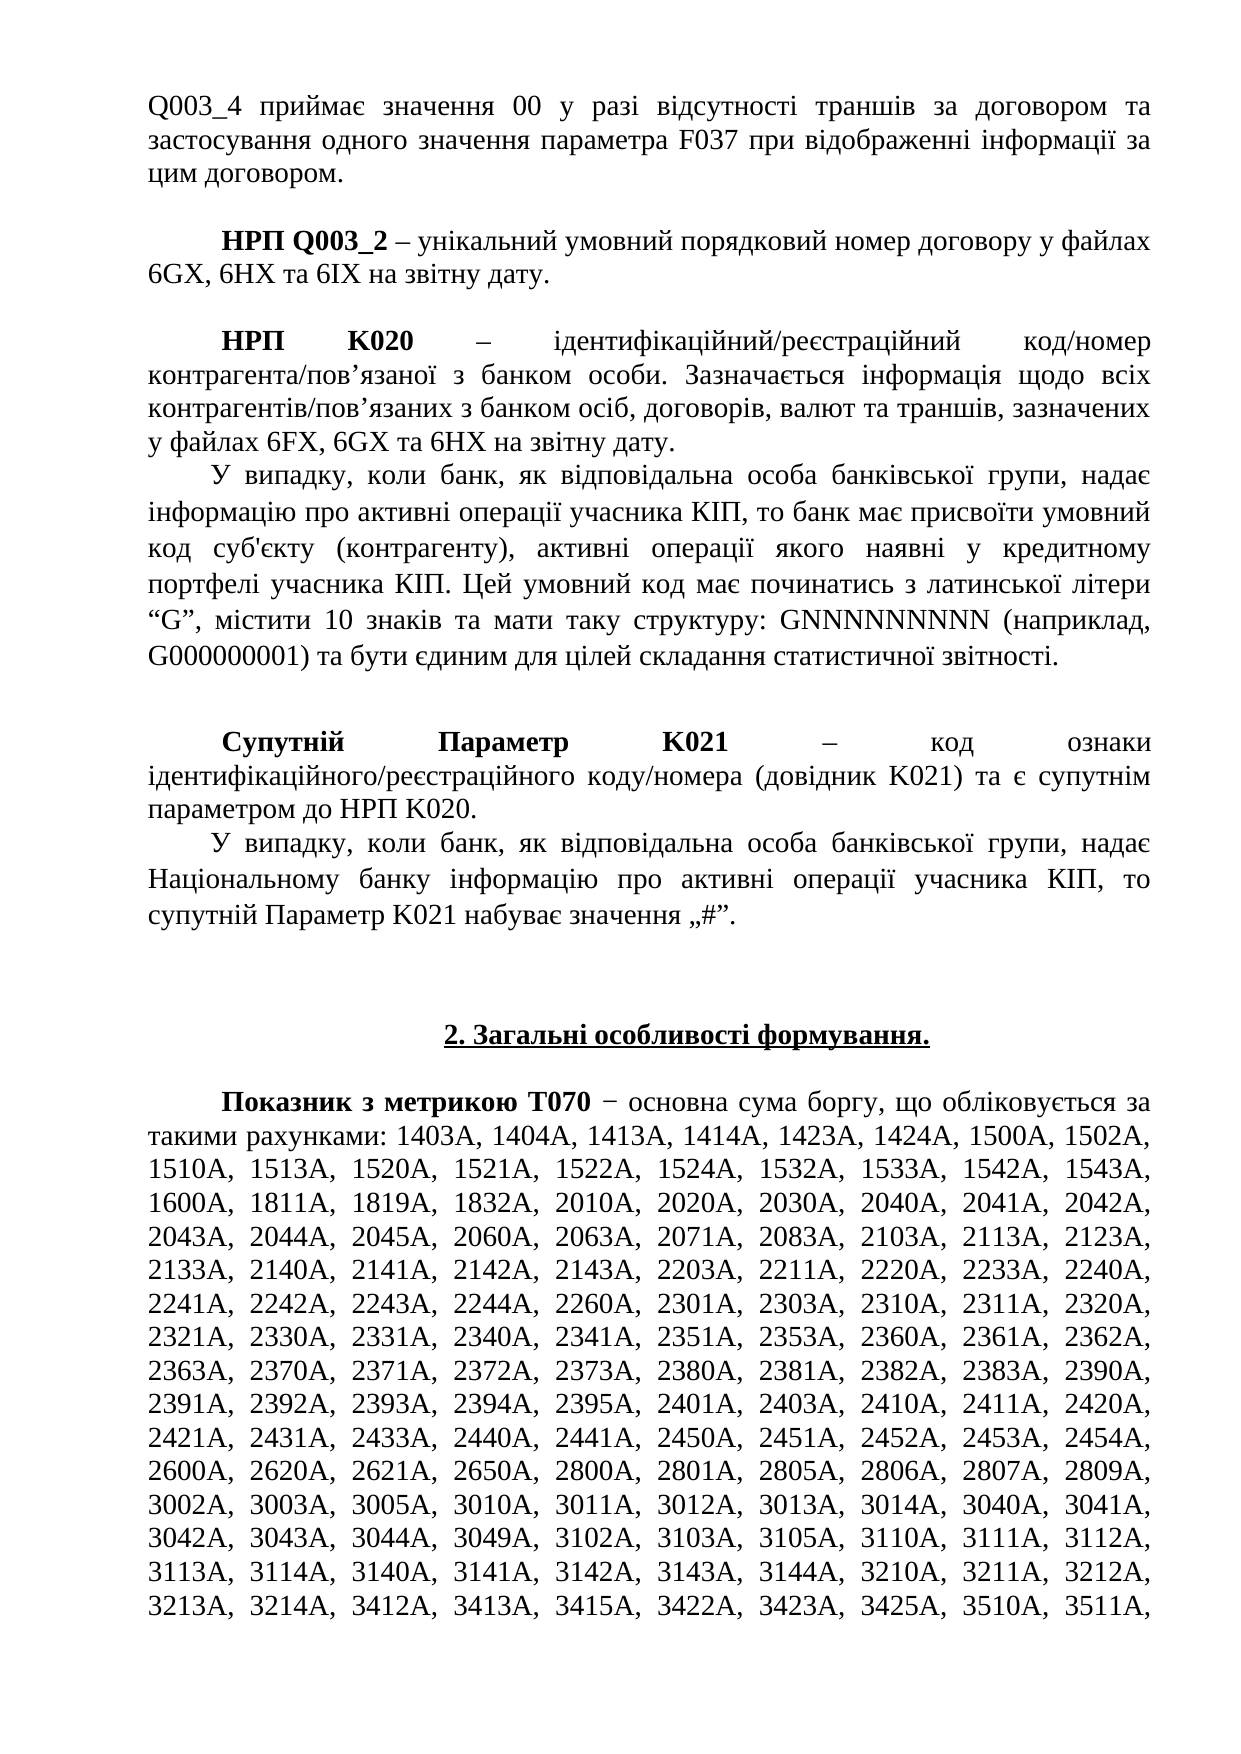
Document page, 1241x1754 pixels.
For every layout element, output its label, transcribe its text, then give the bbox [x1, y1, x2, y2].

text Супутній Параметр K021 – код ознаки ідентифікаційного/реєстраційного коду/номера (довідник K021) та є супутнім параметром до НРП K020. [148, 724, 1152, 825]
text 2. Загальні особливості формування. [221, 1017, 1152, 1051]
text НРП K020 – ідентифікаційний/реєстраційний код/номер контрагента/повʼязаної з банком особи. Зазначається інформація щодо всіх контрагентів/пов’язаних з банком осіб, договорів, валют та траншів, зазначених у файлах 6FX, 6GX та 6HX на звітну дату. [148, 323, 1152, 457]
text У випадку, коли банк, як відповідальна особа банківської групи, надає інформацію про активні операції учасника КІП, то банк має присвоїти умовний код суб'єкту (контрагенту), активні операції якого наявні у кредитному портфелі учасника КІП. Цей умовний код має починатись з латинської літери “G”, містити 10 знаків та мати таку структуру: GNNNNNNNNN (наприклад, G000000001) та бути єдиним для цілей складання статистичної звітності. [148, 457, 1152, 672]
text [148, 1084, 1152, 1621]
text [148, 88, 1152, 189]
text НРП Q003_2 – унікальний умовний порядковий номер договору у файлах 6GX, 6HX та 6IX на звітну дату. [148, 223, 1152, 290]
text У випадку, коли банк, як відповідальна особа банківської групи, надає Національному банку інформацію про активні операції учасника КІП, то супутній Параметр K021 набуває значення „#”. [148, 825, 1152, 931]
